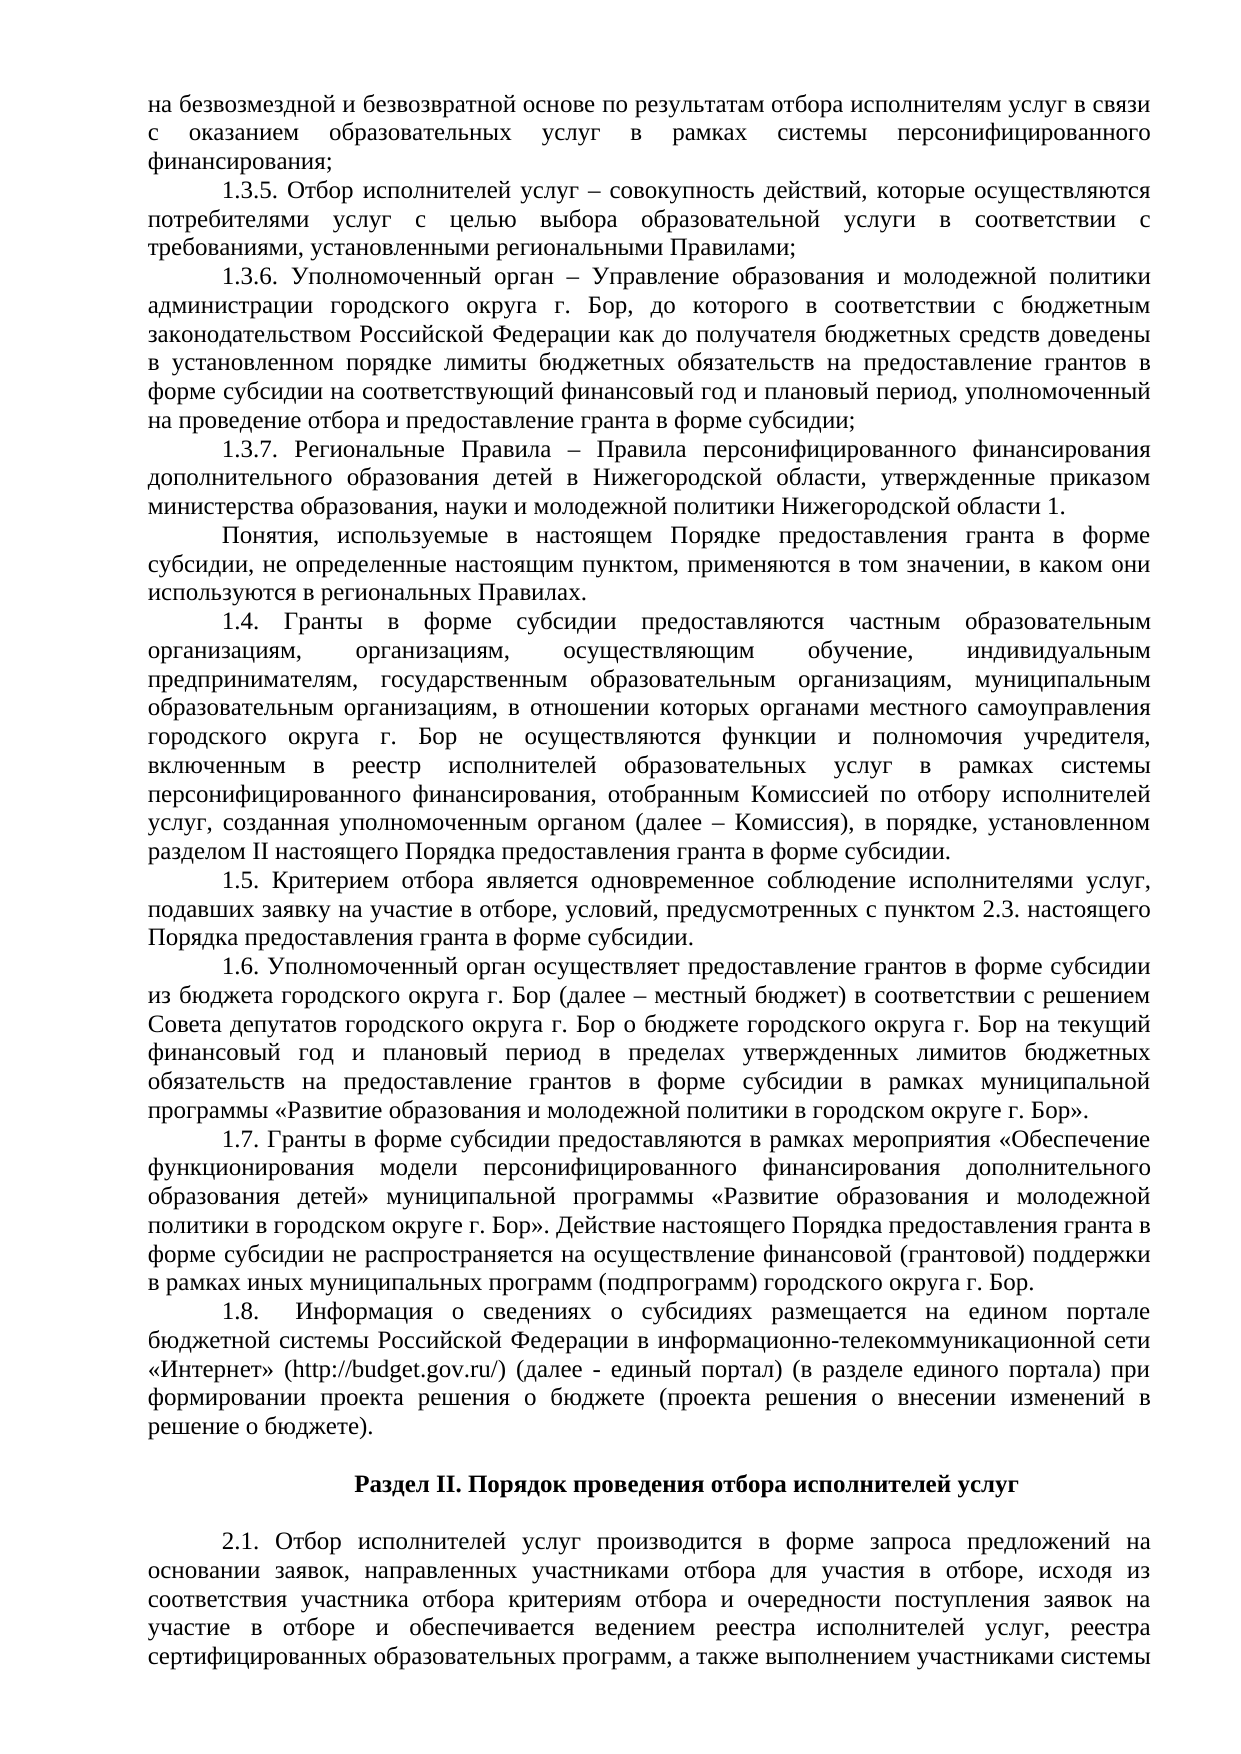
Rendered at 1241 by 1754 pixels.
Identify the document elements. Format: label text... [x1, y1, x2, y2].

text Раздел II. Порядок проведения отбора исполнителей услуг [148, 1469, 1152, 1497]
text 1.3.5. Отбор исполнителей услуг – совокупность действий, которые осуществляются потребителями услуг с целью выбора образовательной услуги в соответствии с требованиями, установленными региональными Правилами; [148, 175, 1152, 261]
text 1.3.7. Региональные Правила – Правила персонифицированного финансирования дополнительного образования детей в Нижегородской области, утвержденные приказом министерства образования, науки и молодежной политики Нижегородской области 1. [148, 434, 1152, 520]
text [148, 89, 1152, 175]
text 1.4. Гранты в форме субсидии предоставляются частным образовательным организациям, организациям, осуществляющим обучение, индивидуальным предпринимателям, государственным образовательным организациям, муниципальным образовательным организациям, в отношении которых органами местного самоуправления городского округа г. Бор не осуществляются функции и полномочия учредителя, включенным в реестр исполнителей образовательных услуг в рамках системы персонифицированного финансирования, отобранным Комиссией по отбору исполнителей услуг, созданная уполномоченным органом (далее – Комиссия), в порядке, установленном разделом II настоящего Порядка предоставления гранта в форме субсидии. [148, 606, 1152, 865]
text 1.5. Критерием отбора является одновременное соблюдение исполнителями услуг, подавших заявку на участие в отборе, условий, предусмотренных с пунктом 2.3. настоящего Порядка предоставления гранта в форме субсидии. [148, 865, 1152, 951]
text 1.3.6. Уполномоченный орган – Управление образования и молодежной политики администрации городского округа г. Бор, до которого в соответствии с бюджетным законодательством Российской Федерации как до получателя бюджетных средств доведены в установленном порядке лимиты бюджетных обязательств на предоставление грантов в форме субсидии на соответствующий финансовый год и плановый период, уполномоченный на проведение отбора и предоставление гранта в форме субсидии; [148, 261, 1152, 434]
text Понятия, используемые в настоящем Порядке предоставления гранта в форме субсидии, не определенные настоящим пунктом, применяются в том значении, в каком они используются в региональных Правилах. [148, 520, 1152, 606]
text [148, 1526, 1152, 1670]
text 1.6. Уполномоченный орган осуществляет предоставление грантов в форме субсидии из бюджета городского округа г. Бор (далее – местный бюджет) в соответствии с решением Совета депутатов городского округа г. Бор о бюджете городского округа г. Бор на текущий финансовый год и плановый период в пределах утвержденных лимитов бюджетных обязательств на предоставление грантов в форме субсидии в рамках муниципальной программы «Развитие образования и молодежной политики в городском округе г. Бор». [148, 951, 1152, 1124]
text 1.7. Гранты в форме субсидии предоставляются в рамках мероприятия «Обеспечение функционирования модели персонифицированного финансирования дополнительного образования детей» муниципальной программы «Развитие образования и молодежной политики в городском округе г. Бор». Действие настоящего Порядка предоставления гранта в форме субсидии не распространяется на осуществление финансовой (грантовой) поддержки в рамках иных муниципальных программ (подпрограмм) городского округа г. Бор. [148, 1124, 1152, 1296]
text 1.8. Информация о сведениях о субсидиях размещается на едином портале бюджетной системы Российской Федерации в информационно-телекоммуникационной сети «Интернет» (http://budget.gov.ru/) (далее - единый портал) (в разделе единого портала) при формировании проекта решения о бюджете (проекта решения о внесении изменений в решение о бюджете). [148, 1296, 1152, 1440]
